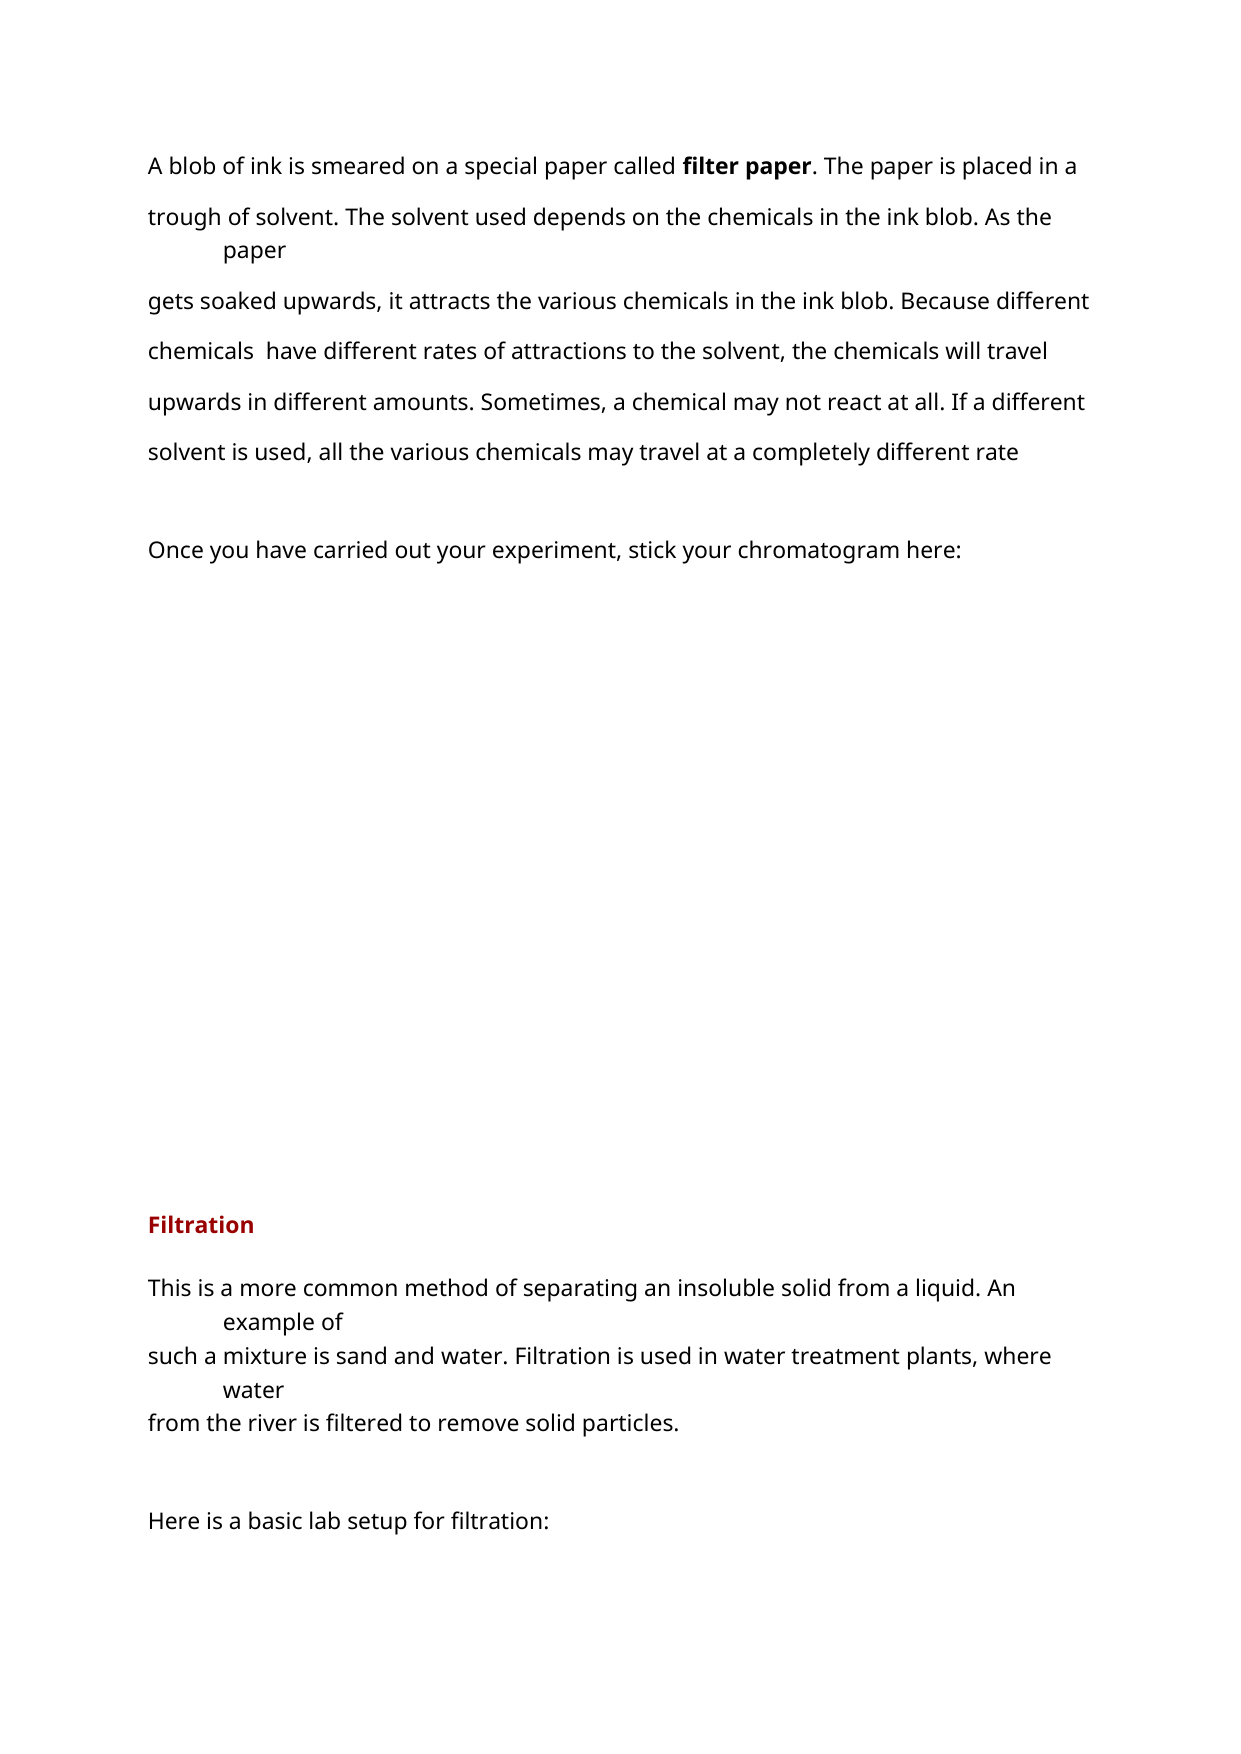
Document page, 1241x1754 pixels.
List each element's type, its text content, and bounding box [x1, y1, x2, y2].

text gets soaked upwards, it attracts the various chemicals in the ink blob. Because different [148, 284, 1093, 316]
text chemicals have different rates of attractions to the solvent, the chemicals will travel [148, 335, 1093, 366]
list This is a more common method of separating an insoluble solid from a liquid. An example of [148, 1272, 1093, 1337]
text trough of solvent. The solvent used depends on the chemicals in the ink blob. As the paper [148, 200, 1093, 265]
text upwards in different amounts. Sometimes, a chemical may not react at all. If a different [148, 385, 1093, 417]
text A blob of ink is smeared on a special paper called filter paper. The paper is placed in a [148, 150, 1093, 181]
list from the river is filtered to remove solid particles. [148, 1407, 1093, 1503]
list Filtration [148, 1209, 1093, 1270]
list such a mixture is sand and water. Filtration is used in water treatment plants, where water [148, 1340, 1093, 1405]
text solvent is used, all the various chemicals may travel at a completely different rate [148, 436, 1093, 467]
list Here is a basic lab setup for filtration: [148, 1505, 1093, 1536]
list Once you have carried out your experiment, stick your chromatogram here: [148, 534, 1093, 565]
